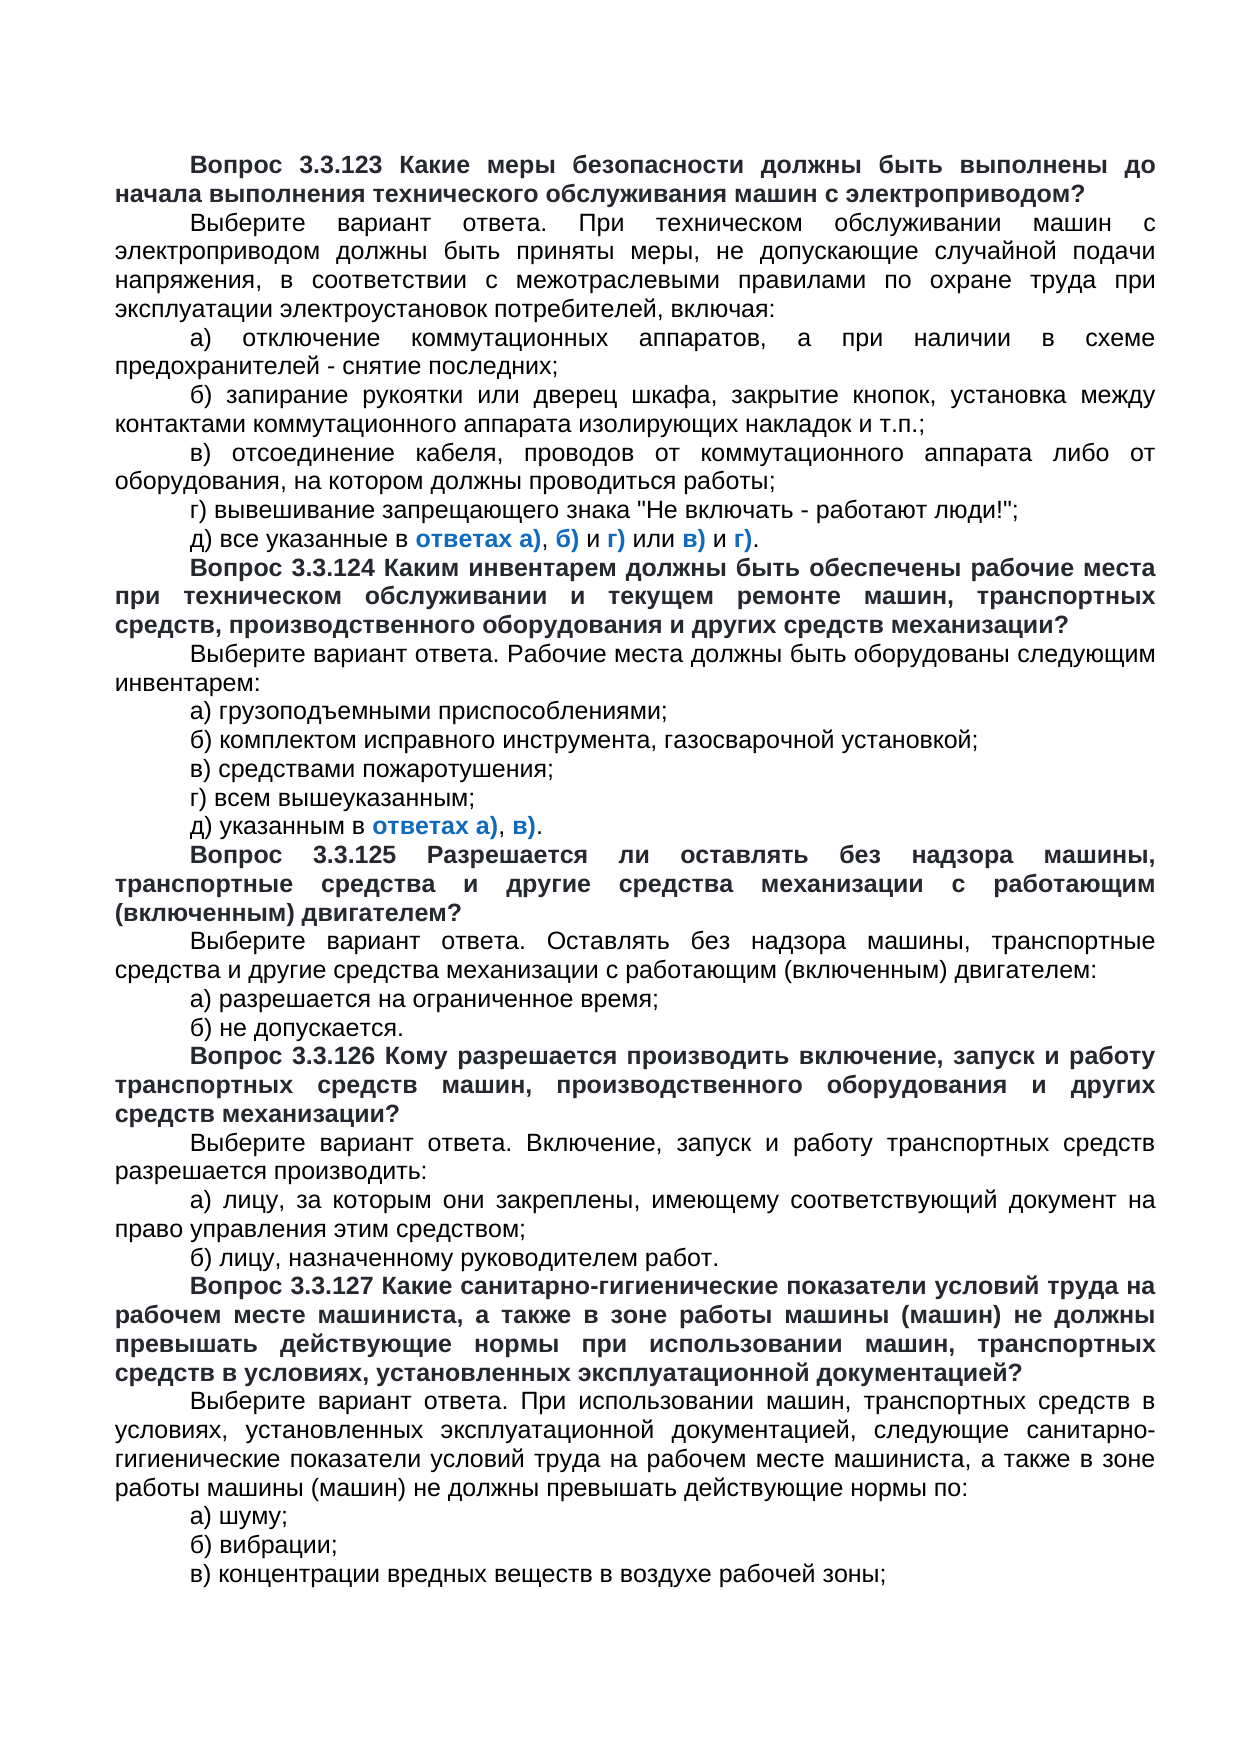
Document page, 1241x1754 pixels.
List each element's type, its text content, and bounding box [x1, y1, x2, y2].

text в) отсоединение кабеля, проводов от коммутационного аппарата либо от оборудования, на котором должны проводиться работы; [114, 437, 1157, 495]
text Вопрос 3.3.125 Разрешается ли оставлять без надзора машины, транспортные средства и другие средства механизации с работающим (включенным) двигателем? [114, 840, 1157, 926]
text Вопрос 3.3.123 Какие меры безопасности должны быть выполнены до начала выполнения технического обслуживания машин с электроприводом? [114, 150, 1157, 207]
text б) запирание рукоятки или дверец шкафа, закрытие кнопок, установка между контактами коммутационного аппарата изолирующих накладок и т.п.; [114, 380, 1157, 437]
text Выберите вариант ответа. Оставлять без надзора машины, транспортные средства и другие средства механизации с работающим (включенным) двигателем: [114, 926, 1157, 984]
text г) вывешивание запрещающего знака "Не включать - работают люди!"; [114, 495, 1157, 524]
text а) шуму; [114, 1501, 1157, 1530]
text Вопрос 3.3.127 Какие санитарно-гигиенические показатели условий труда на рабочем месте машиниста, а также в зоне работы машины (машин) не должны превышать действующие нормы при использовании машин, транспортных средств в условиях, установленных эксплуатационной документацией? [114, 1271, 1157, 1386]
text б) не допускается. [114, 1012, 1157, 1041]
text а) грузоподъемными приспособлениями; [114, 696, 1157, 725]
text д) указанным в ответах а), в). [114, 811, 1157, 840]
text д) все указанные в ответах а), б) и г) или в) и г). [114, 524, 1157, 552]
text Вопрос 3.3.126 Кому разрешается производить включение, запуск и работу транспортных средств машин, производственного оборудования и других средств механизации? [114, 1041, 1157, 1127]
text Выберите вариант ответа. При техническом обслуживании машин с электроприводом должны быть приняты меры, не допускающие случайной подачи напряжения, в соответствии с межотраслевыми правилами по охране труда при эксплуатации электроустановок потребителей, включая: [114, 207, 1157, 322]
text а) отключение коммутационных аппаратов, а при наличии в схеме предохранителей - снятие последних; [114, 322, 1157, 380]
text а) разрешается на ограниченное время; [114, 984, 1157, 1012]
text Выберите вариант ответа. При использовании машин, транспортных средств в условиях, установленных эксплуатационной документацией, следующие санитарно-гигиенические показатели условий труда на рабочем месте машиниста, а также в зоне работы машины (машин) не должны превышать действующие нормы по: [114, 1386, 1157, 1501]
text Вопрос 3.3.124 Каким инвентарем должны быть обеспечены рабочие места при техническом обслуживании и текущем ремонте машин, транспортных средств, производственного оборудования и других средств механизации? [114, 552, 1157, 639]
text Выберите вариант ответа. Включение, запуск и работу транспортных средств разрешается производить: [114, 1127, 1157, 1185]
text а) лицу, за которым они закреплены, имеющему соответствующий документ на право управления этим средством; [114, 1185, 1157, 1242]
text б) вибрации; [114, 1530, 1157, 1559]
text г) всем вышеуказанным; [114, 782, 1157, 811]
text в) концентрации вредных веществ в воздухе рабочей зоны; [114, 1559, 1157, 1587]
text в) средствами пожаротушения; [114, 754, 1157, 782]
text б) комплектом исправного инструмента, газосварочной установкой; [114, 725, 1157, 754]
text б) лицу, назначенному руководителем работ. [114, 1242, 1157, 1271]
text Выберите вариант ответа. Рабочие места должны быть оборудованы следующим инвентарем: [114, 639, 1157, 696]
